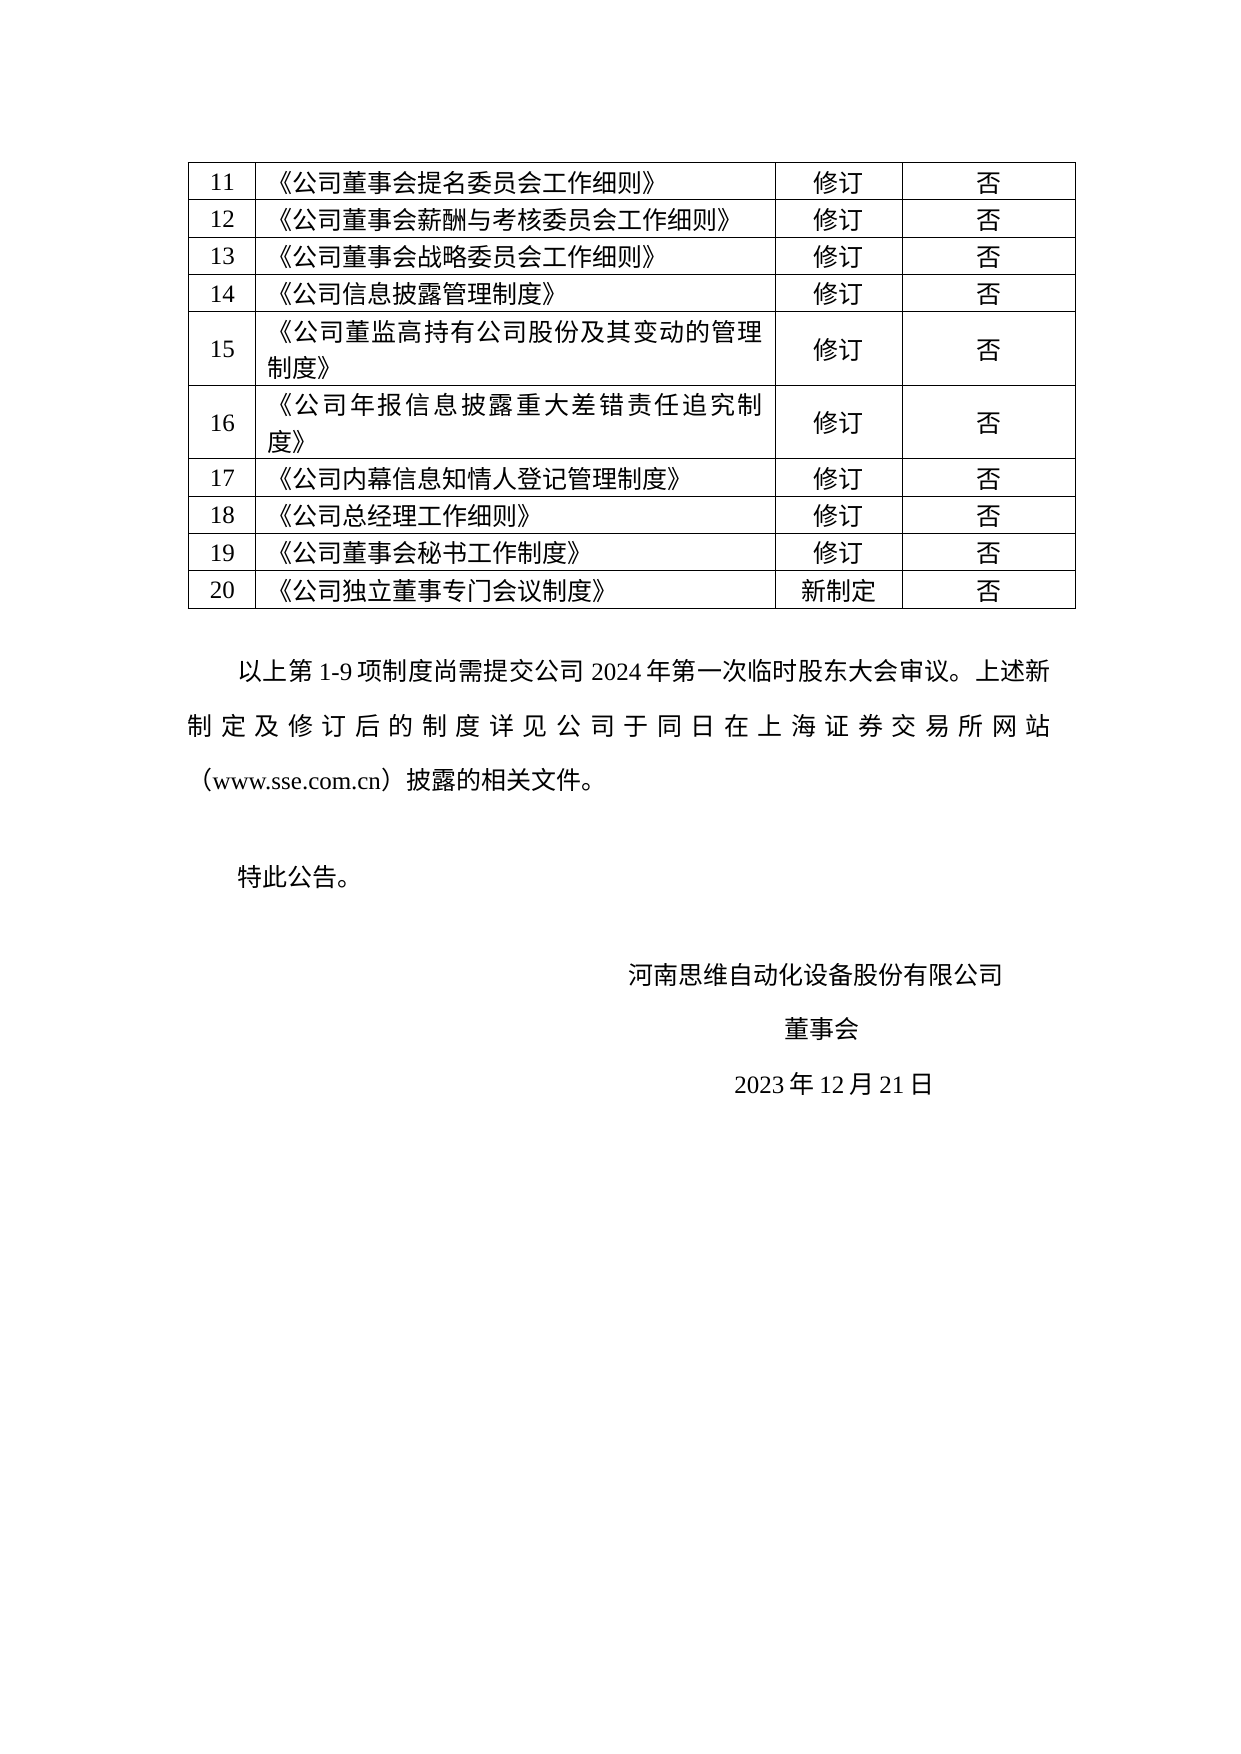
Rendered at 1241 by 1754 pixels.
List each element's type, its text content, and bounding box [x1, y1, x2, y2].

table_cell 19 [189, 534, 255, 570]
table_cell 修订 [776, 238, 902, 274]
table_cell 修订 [776, 163, 902, 199]
table_cell 11 [189, 163, 255, 199]
table_cell 否 [903, 275, 1075, 311]
table_cell 否 [903, 571, 1075, 607]
table_cell 《公司独立董事专门会议制度》 [256, 571, 775, 607]
table_cell 14 [189, 275, 255, 311]
text 特此公告。 [187, 858, 1053, 894]
table_cell 否 [903, 312, 1075, 385]
table_cell 《公司内幕信息知情人登记管理制度》 [256, 459, 775, 496]
table_cell 15 [189, 312, 255, 385]
table_cell 修订 [776, 534, 902, 570]
table_cell 《公司董事会提名委员会工作细则》 [256, 163, 775, 199]
table_cell 否 [903, 238, 1075, 274]
text 以上第1-9项制度尚需提交公司2024年第一次临时股东大会审议。上述新制定及修订后的制度详见公司于同日在上海证券交易所网站（www.sse.com.cn）披露的相关文件。 [187, 652, 1053, 797]
table_cell 《公司董事会秘书工作制度》 [256, 534, 775, 570]
table_cell 修订 [776, 459, 902, 496]
table_cell 16 [189, 386, 255, 458]
table_cell 否 [903, 200, 1075, 237]
table_cell 修订 [776, 386, 902, 458]
table_cell 否 [903, 534, 1075, 570]
table_cell 否 [903, 459, 1075, 496]
table_cell 《公司总经理工作细则》 [256, 497, 775, 533]
table_cell 《公司董监高持有公司股份及其变动的管理制度》 [256, 312, 775, 385]
table_cell 《公司董事会战略委员会工作细则》 [256, 238, 775, 274]
table_cell 17 [189, 459, 255, 496]
table_cell 否 [903, 163, 1075, 199]
table_cell 修订 [776, 275, 902, 311]
table_cell 修订 [776, 312, 902, 385]
table_cell 13 [189, 238, 255, 274]
text 2023年12月21日 [247, 1064, 953, 1100]
table_cell 新制定 [776, 571, 902, 607]
table_cell 否 [903, 497, 1075, 533]
text 董事会 [247, 1010, 953, 1046]
table_cell 否 [903, 386, 1075, 458]
table_cell 修订 [776, 200, 902, 237]
table_cell 12 [189, 200, 255, 237]
table_cell 18 [189, 497, 255, 533]
text 河南思维自动化设备股份有限公司 [247, 955, 1003, 992]
table_cell 修订 [776, 497, 902, 533]
table_cell 《公司董事会薪酬与考核委员会工作细则》 [256, 200, 775, 237]
table_cell 《公司年报信息披露重大差错责任追究制度》 [256, 386, 775, 458]
table_cell 20 [189, 571, 255, 607]
table_cell 《公司信息披露管理制度》 [256, 275, 775, 311]
